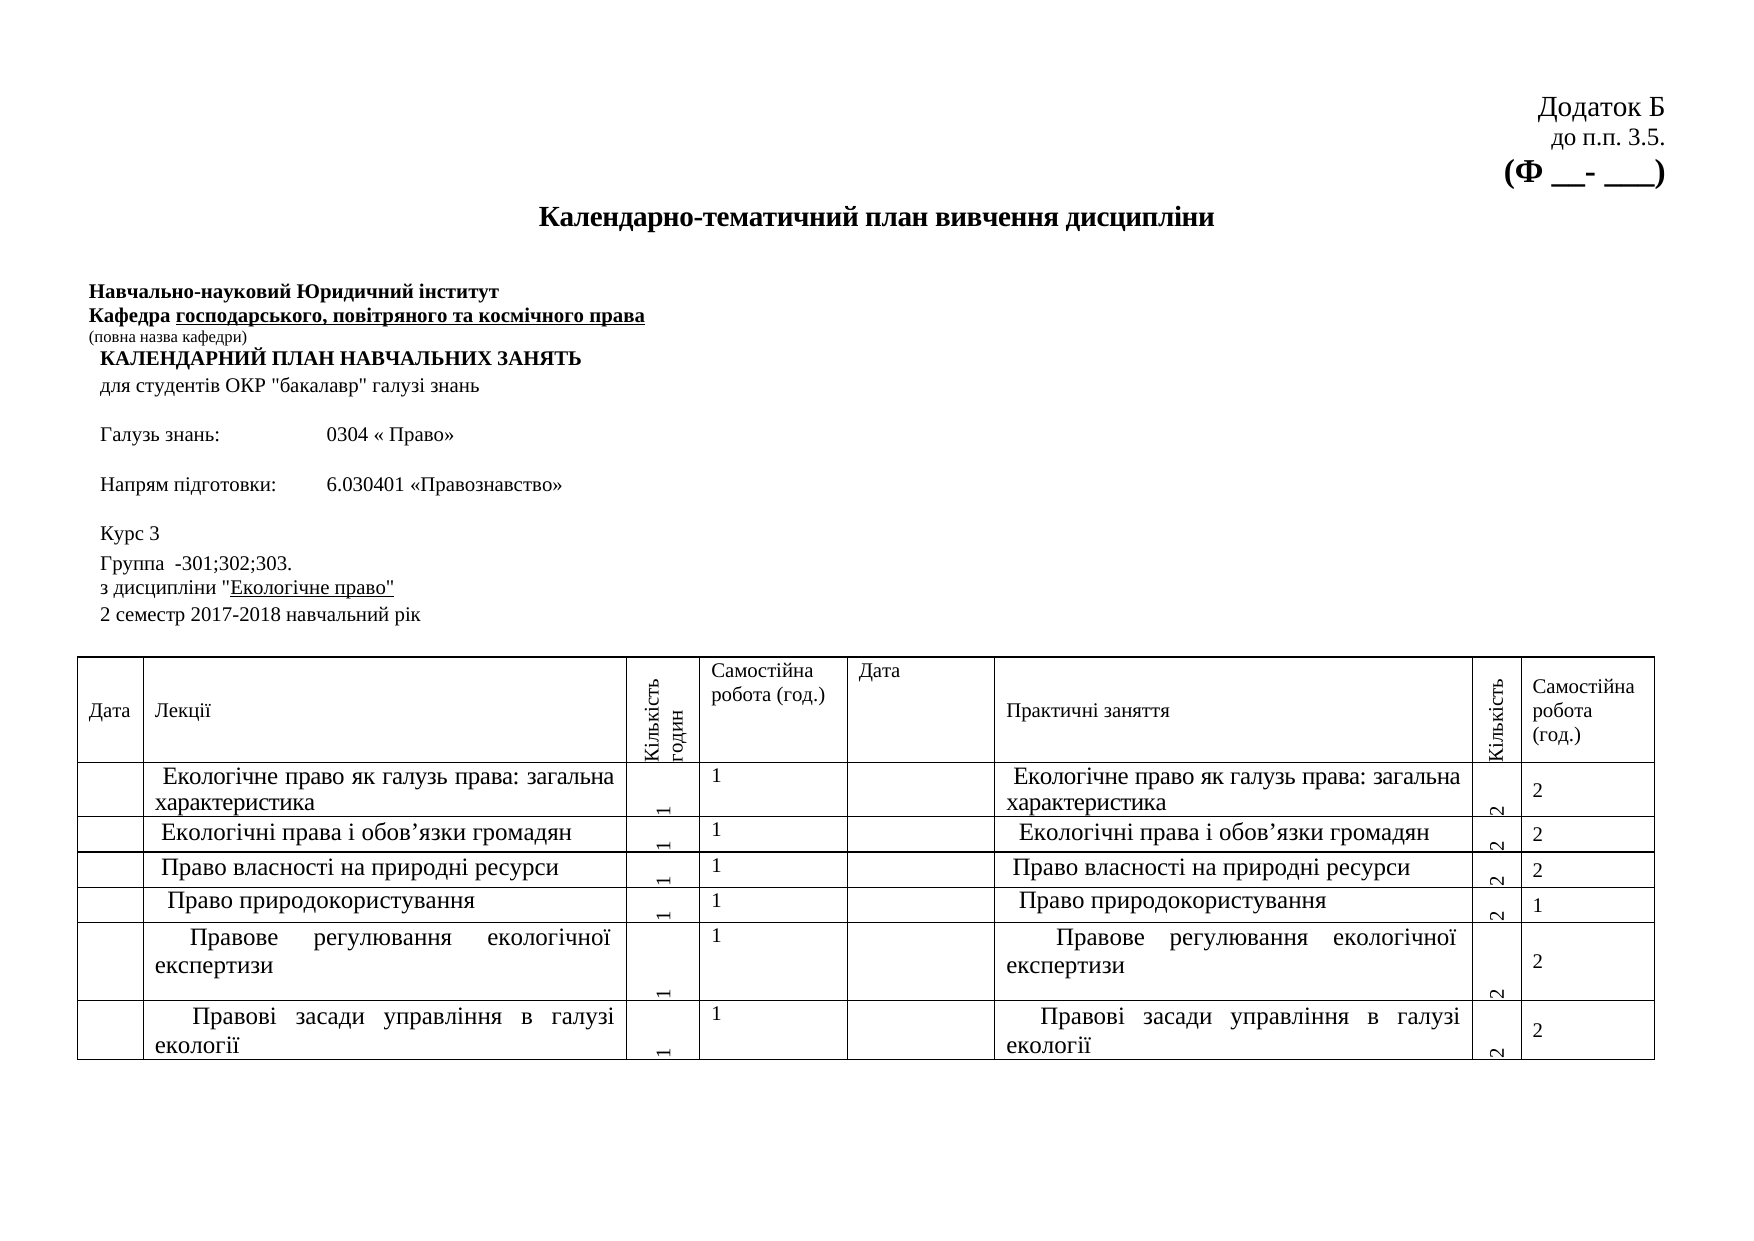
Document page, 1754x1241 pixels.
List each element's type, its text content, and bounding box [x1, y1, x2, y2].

table_cell [848, 923, 994, 1000]
table_cell 2 [1473, 817, 1521, 851]
text Додаток Б [89, 89, 1665, 122]
table_cell Правове регулювання екологічної експертизи [144, 923, 626, 1000]
table_cell 1 [627, 817, 699, 851]
table_header Навчально-науковий Юридичний інститут [78, 255, 707, 303]
table_cell 2 [1522, 923, 1654, 1000]
text Календарно-тематичний план вивчення дисципліни [89, 199, 1665, 232]
table_cell Кафедра господарського, повітряного та космічного права (повна назва кафедри) [78, 303, 707, 346]
table_cell Екологічне право як галузь права: загальна характеристика [995, 763, 1472, 816]
table_cell Екологічні права і обов’язки громадян [144, 817, 626, 851]
table_header Дата [848, 658, 994, 762]
table_cell [848, 888, 994, 922]
table_cell 1 [700, 763, 847, 816]
table_cell 1 [700, 923, 847, 1000]
table_header Лекції [144, 658, 626, 762]
table_cell 2 [1473, 853, 1521, 887]
table_cell Право природокористування [995, 888, 1472, 922]
table_cell 2 [1522, 817, 1654, 851]
table_cell [78, 1001, 143, 1058]
table_cell 2 [1473, 888, 1521, 922]
table_header КАЛЕНДАРНИЙ ПЛАН НАВЧАЛЬНИХ ЗАНЯТЬ [89, 346, 705, 373]
table_cell 1 [627, 763, 699, 816]
table_cell [78, 763, 143, 816]
table_cell 1 [700, 1001, 847, 1058]
table_cell 2 [1473, 1001, 1521, 1058]
table_cell 1 [627, 853, 699, 887]
table_cell [78, 817, 143, 851]
table_cell 1 [700, 853, 847, 887]
table_header Кількість годин [627, 658, 699, 762]
table_cell [78, 923, 143, 1000]
table_header Практичні заняття [995, 658, 1472, 762]
table_cell [848, 853, 994, 887]
table_cell 2 [1522, 763, 1654, 816]
table_header Кількість годин [1473, 658, 1521, 762]
table_cell 1 [627, 888, 699, 922]
table_cell 2 [1473, 763, 1521, 816]
table_cell [848, 763, 994, 816]
table_cell 1 [1522, 888, 1654, 922]
table_cell 2 [1522, 853, 1654, 887]
table_cell 2 семестр 2017-2018 навчальний рік [89, 602, 705, 632]
table_cell для студентів ОКР "бакалавр" галузі знань Галузь знань: 0304 « Право» Напрям підготовки: 6.030401 «Правознавство» Курс 3 Группа -301;302;303. [89, 373, 705, 575]
table_cell [78, 888, 143, 922]
table_header Самостійна робота (год.) [700, 658, 847, 762]
table_cell 1 [700, 817, 847, 851]
table_cell 2 [1522, 1001, 1654, 1058]
table_cell 1 [627, 923, 699, 1000]
table_header Дата [78, 658, 143, 762]
table_cell [848, 1001, 994, 1058]
table_cell з дисципліни "Екологічне право" [89, 575, 705, 602]
table_cell Екологічне право як галузь права: загальна характеристика [144, 763, 626, 816]
table_cell Правові засади управління в галузі екології [995, 1001, 1472, 1058]
text до п.п. 3.5. [89, 122, 1665, 151]
table_cell Правові засади управління в галузі екології [144, 1001, 626, 1058]
table_cell Право природокористування [144, 888, 626, 922]
table_cell Екологічні права і обов’язки громадян [995, 817, 1472, 851]
table_cell 1 [700, 888, 847, 922]
text (Ф __- ___) [89, 151, 1665, 189]
table_cell Правове регулювання екологічної експертизи [995, 923, 1472, 1000]
table_cell [78, 853, 143, 887]
table_cell [848, 817, 994, 851]
table_cell 1 [627, 1001, 699, 1058]
table_cell 2 [1473, 923, 1521, 1000]
table_header Самостійна робота (год.) [1522, 658, 1654, 762]
table_cell Право власності на природні ресурси [144, 853, 626, 887]
table_cell Право власності на природні ресурси [995, 853, 1472, 887]
